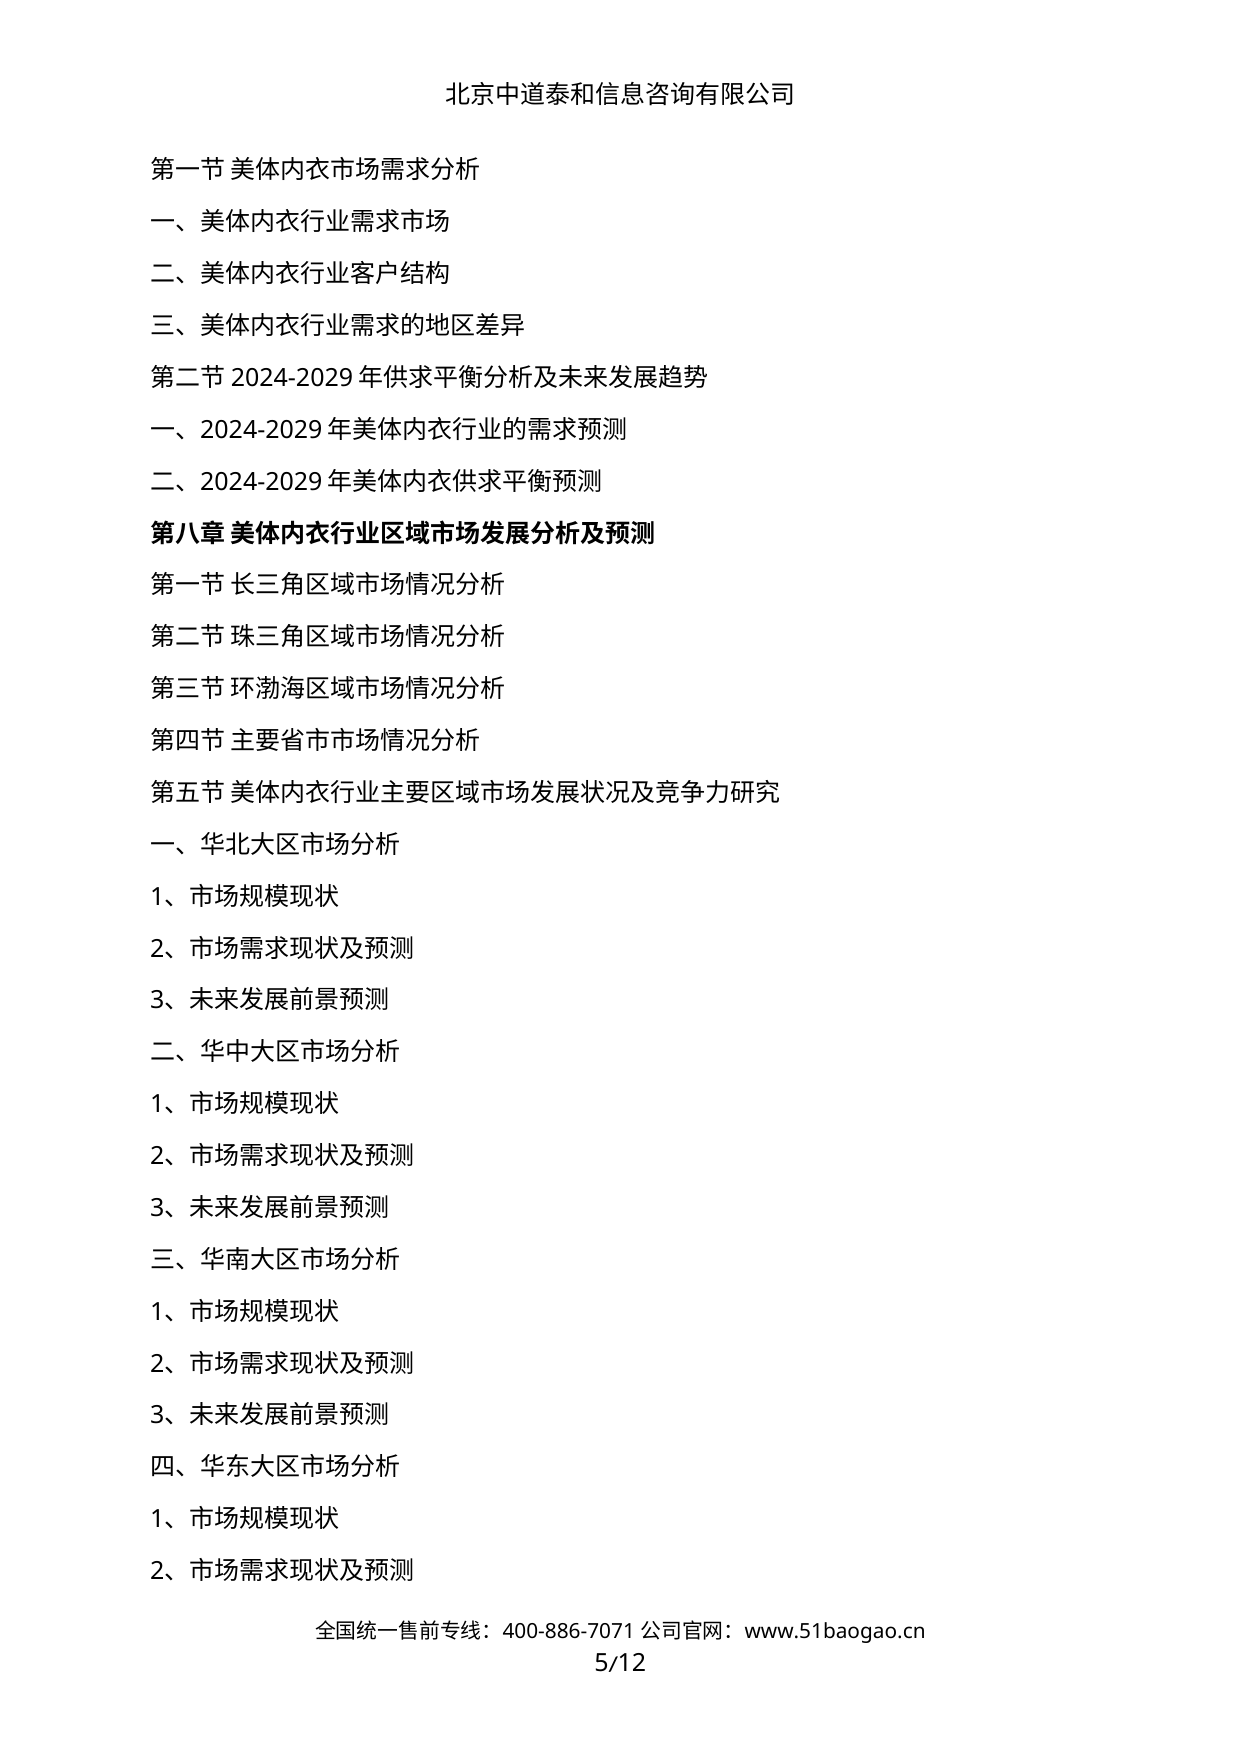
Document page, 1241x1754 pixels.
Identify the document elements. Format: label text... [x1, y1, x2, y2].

text 2、市场需求现状及预测 [150, 1343, 1090, 1379]
text 二、2024-2029年美体内衣供求平衡预测 [150, 461, 1090, 497]
text 一、2024-2029年美体内衣行业的需求预测 [150, 409, 1090, 446]
text 第四节 主要省市市场情况分析 [150, 721, 1090, 757]
text 一、美体内衣行业需求市场 [150, 202, 1090, 238]
text 2、市场需求现状及预测 [150, 1136, 1090, 1172]
text 三、美体内衣行业需求的地区差异 [150, 306, 1090, 342]
text 1、市场规模现状 [150, 876, 1090, 912]
text 二、华中大区市场分析 [150, 1032, 1090, 1068]
text 第二节 2024-2029年供求平衡分析及未来发展趋势 [150, 357, 1090, 394]
text 第一节 长三角区域市场情况分析 [150, 565, 1090, 601]
text 第三节 环渤海区域市场情况分析 [150, 669, 1090, 705]
text 3、未来发展前景预测 [150, 980, 1090, 1016]
text 三、华南大区市场分析 [150, 1239, 1090, 1276]
text 第一节 美体内衣市场需求分析 [150, 150, 1090, 186]
text 1、市场规模现状 [150, 1499, 1090, 1535]
text 第八章 美体内衣行业区域市场发展分析及预测 [150, 513, 1090, 549]
text 2、市场需求现状及预测 [150, 1551, 1090, 1587]
text 一、华北大区市场分析 [150, 824, 1090, 861]
text 二、美体内衣行业客户结构 [150, 254, 1090, 290]
text 3、未来发展前景预测 [150, 1395, 1090, 1431]
text 1、市场规模现状 [150, 1084, 1090, 1120]
text 1、市场规模现状 [150, 1291, 1090, 1327]
text 第二节 珠三角区域市场情况分析 [150, 617, 1090, 653]
text 2、市场需求现状及预测 [150, 928, 1090, 964]
text 3、未来发展前景预测 [150, 1187, 1090, 1224]
text 四、华东大区市场分析 [150, 1447, 1090, 1483]
text 第五节 美体内衣行业主要区域市场发展状况及竞争力研究 [150, 772, 1090, 809]
